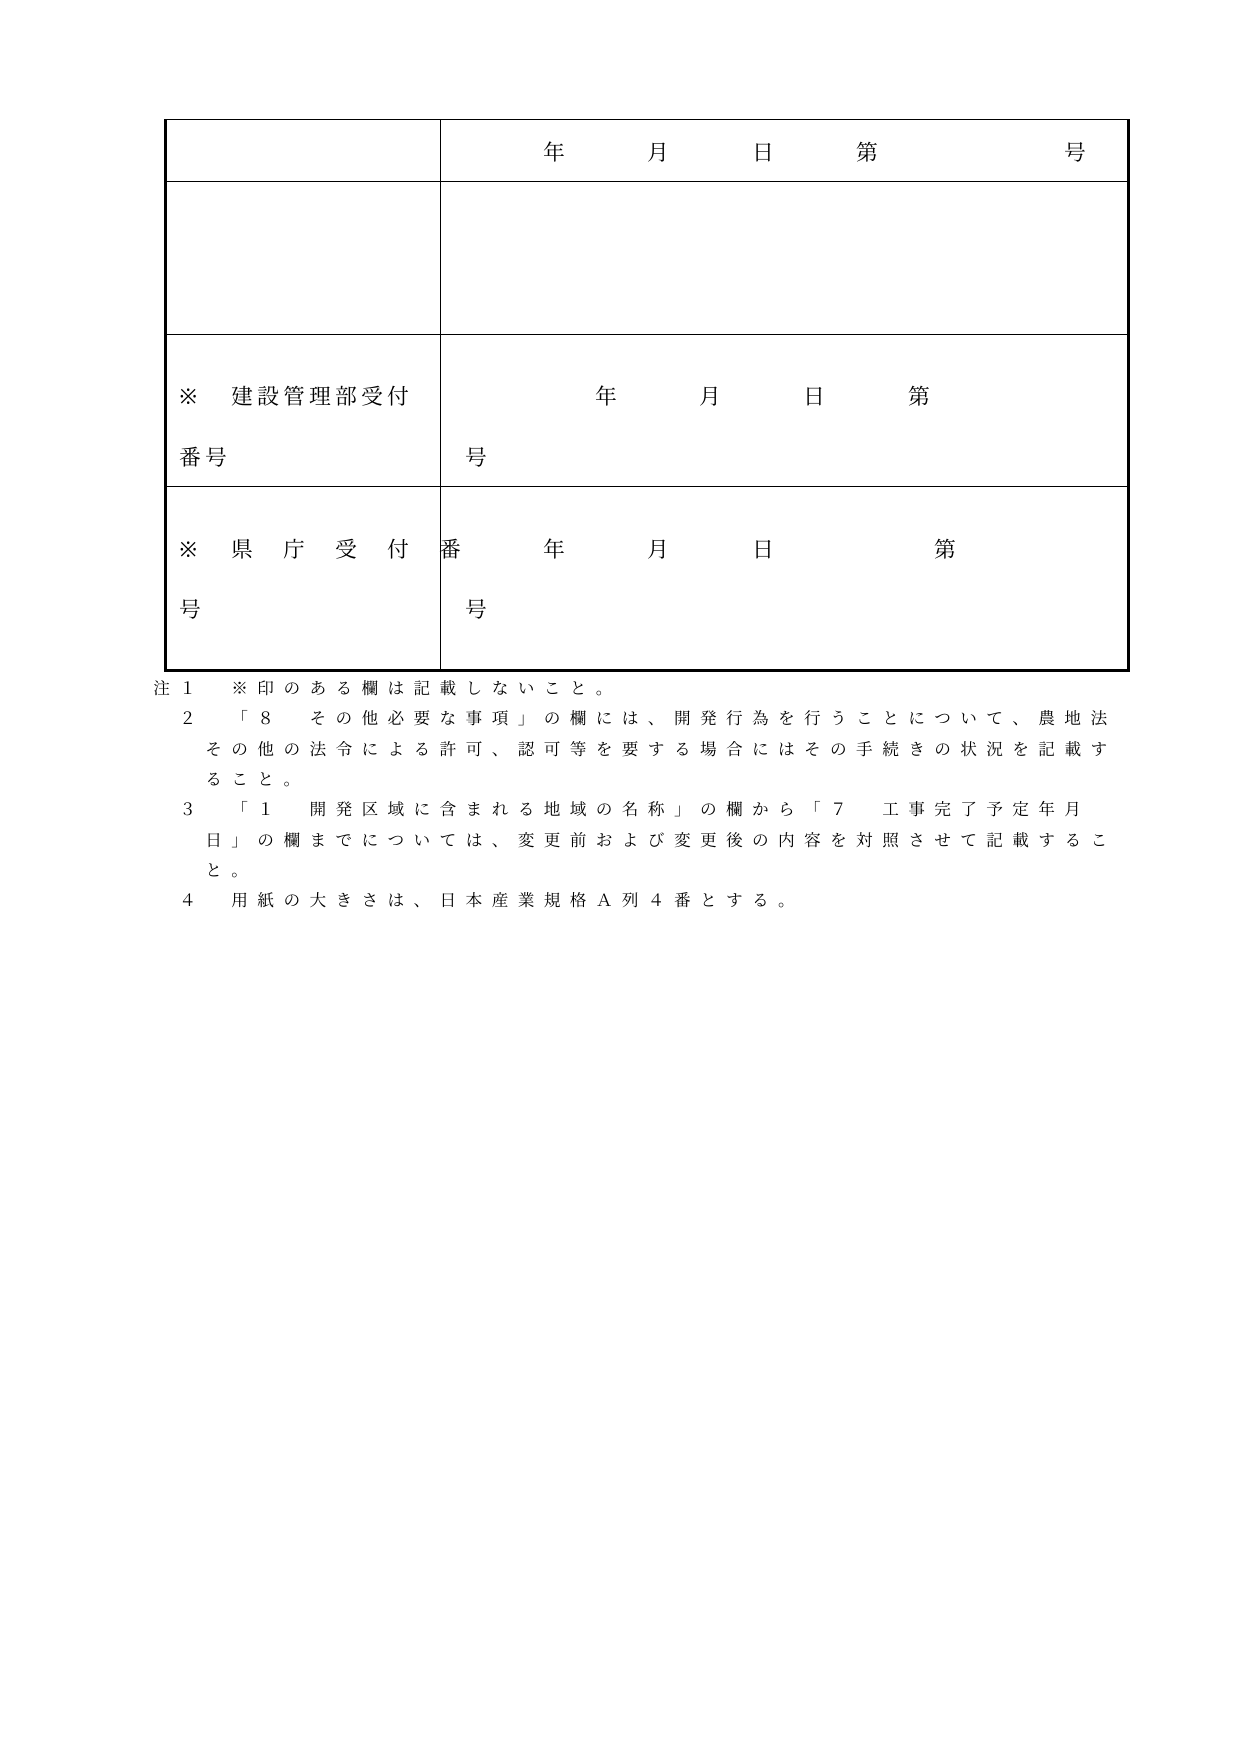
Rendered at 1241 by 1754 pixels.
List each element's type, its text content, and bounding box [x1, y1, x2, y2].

table_cell 年 月 日 第 号 [441, 487, 1127, 669]
table_cell ※ 建設管理部受付番号 [167, 335, 440, 486]
table_cell 年 月 日 第 号 [441, 335, 1127, 486]
table_cell [167, 182, 440, 333]
table_cell [441, 182, 1127, 333]
text 注１ ※印のある欄は記載しないこと。 [153, 672, 1117, 702]
text ４ 用紙の大きさは、日本産業規格Ａ列４番とする。 [153, 884, 1117, 914]
table_cell [167, 120, 440, 181]
text ３ 「１ 開発区域に含まれる地域の名称」の欄から「７ 工事完了予定年月日」の欄までについては、変更前および変更後の内容を対照させて記載すること。 [153, 793, 1117, 884]
table_cell ※ 県庁受付番号 [167, 487, 440, 669]
table_cell 年 月 日 第 号 [441, 120, 1127, 181]
text ２ 「８ その他必要な事項」の欄には、開発行為を行うことについて、農地法その他の法令による許可、認可等を要する場合にはその手続きの状況を記載すること。 [153, 702, 1117, 793]
